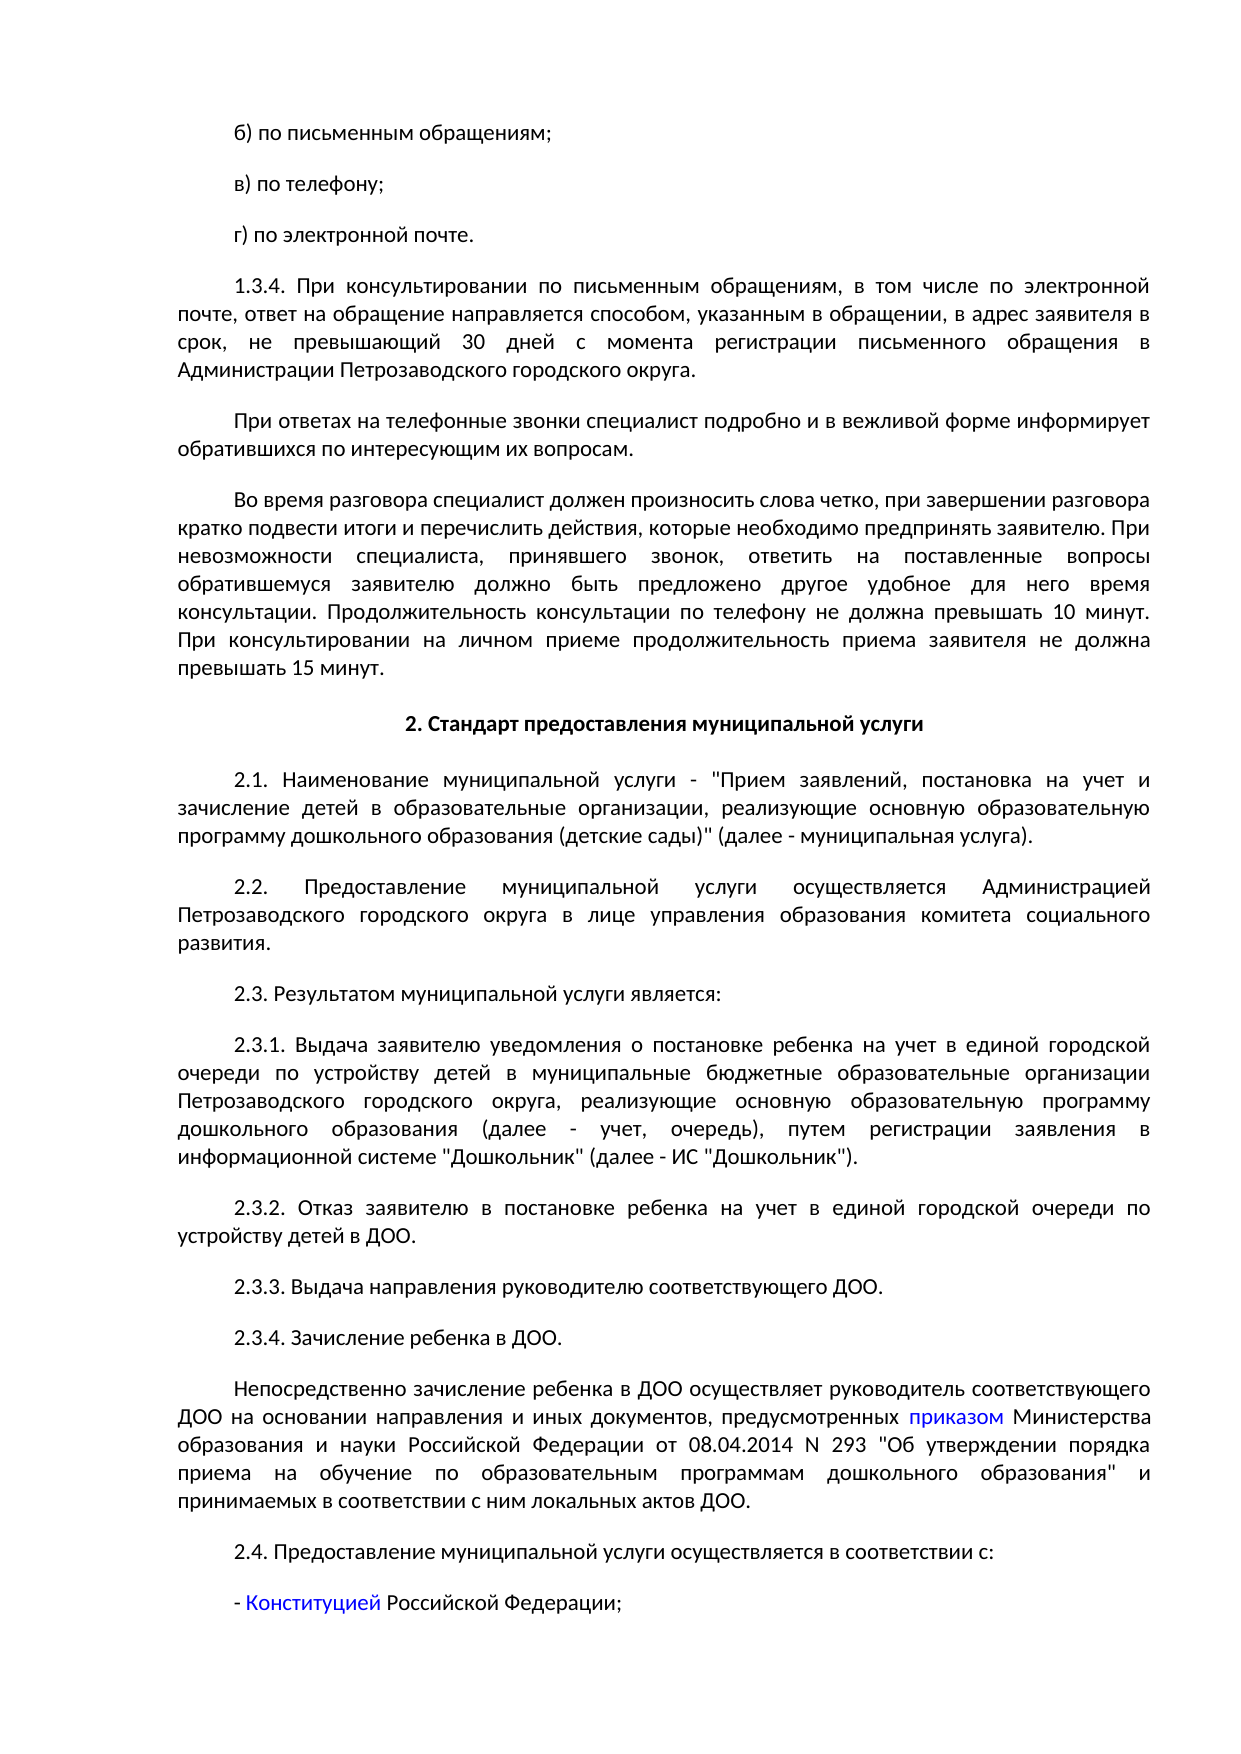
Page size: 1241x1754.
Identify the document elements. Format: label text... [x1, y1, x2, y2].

text г) по электронной почте. [177, 220, 1152, 248]
text 1.3.4. При консультировании по письменным обращениям, в том числе по электронной почте, ответ на обращение направляется способом, указанным в обращении, в адрес заявителя в срок, не превышающий 30 дней с момента регистрации письменного обращения в Администрации Петрозаводского городского округа. [177, 271, 1152, 383]
text Во время разговора специалист должен произносить слова четко, при завершении разговора кратко подвести итоги и перечислить действия, которые необходимо предпринять заявителю. При невозможности специалиста, принявшего звонок, ответить на поставленные вопросы обратившемуся заявителю должно быть предложено другое удобное для него время консультации. Продолжительность консультации по телефону не должна превышать 10 минут. При консультировании на личном приеме продолжительность приема заявителя не должна превышать 15 минут. [177, 485, 1152, 681]
text 2.3.3. Выдача направления руководителю соответствующего ДОО. [177, 1272, 1152, 1300]
text - Конституцией Российской Федерации; [177, 1588, 1152, 1616]
text 2.3. Результатом муниципальной услуги является: [177, 979, 1152, 1007]
title 2. Стандарт предоставления муниципальной услуги [177, 709, 1152, 737]
text 2.2. Предоставление муниципальной услуги осуществляется Администрацией Петрозаводского городского округа в лице управления образования комитета социального развития. [177, 872, 1152, 956]
text 2.3.2. Отказ заявителю в постановке ребенка на учет в единой городской очереди по устройству детей в ДОО. [177, 1193, 1152, 1249]
text Непосредственно зачисление ребенка в ДОО осуществляет руководитель соответствующего ДОО на основании направления и иных документов, предусмотренных приказом Министерства образования и науки Российской Федерации от 08.04.2014 N 293 "Об утверждении порядка приема на обучение по образовательным программам дошкольного образования" и принимаемых в соответствии с ним локальных актов ДОО. [177, 1374, 1152, 1514]
text в) по телефону; [177, 169, 1152, 197]
text 2.1. Наименование муниципальной услуги - "Прием заявлений, постановка на учет и зачисление детей в образовательные организации, реализующие основную образовательную программу дошкольного образования (детские сады)" (далее - муниципальная услуга). [177, 765, 1152, 849]
text 2.4. Предоставление муниципальной услуги осуществляется в соответствии с: [177, 1537, 1152, 1565]
text б) по письменным обращениям; [177, 118, 1152, 146]
text При ответах на телефонные звонки специалист подробно и в вежливой форме информирует обратившихся по интересующим их вопросам. [177, 406, 1152, 462]
text 2.3.4. Зачисление ребенка в ДОО. [177, 1323, 1152, 1351]
text 2.3.1. Выдача заявителю уведомления о постановке ребенка на учет в единой городской очереди по устройству детей в муниципальные бюджетные образовательные организации Петрозаводского городского округа, реализующие основную образовательную программу дошкольного образования (далее - учет, очередь), путем регистрации заявления в информационной системе "Дошкольник" (далее - ИС "Дошкольник"). [177, 1030, 1152, 1170]
